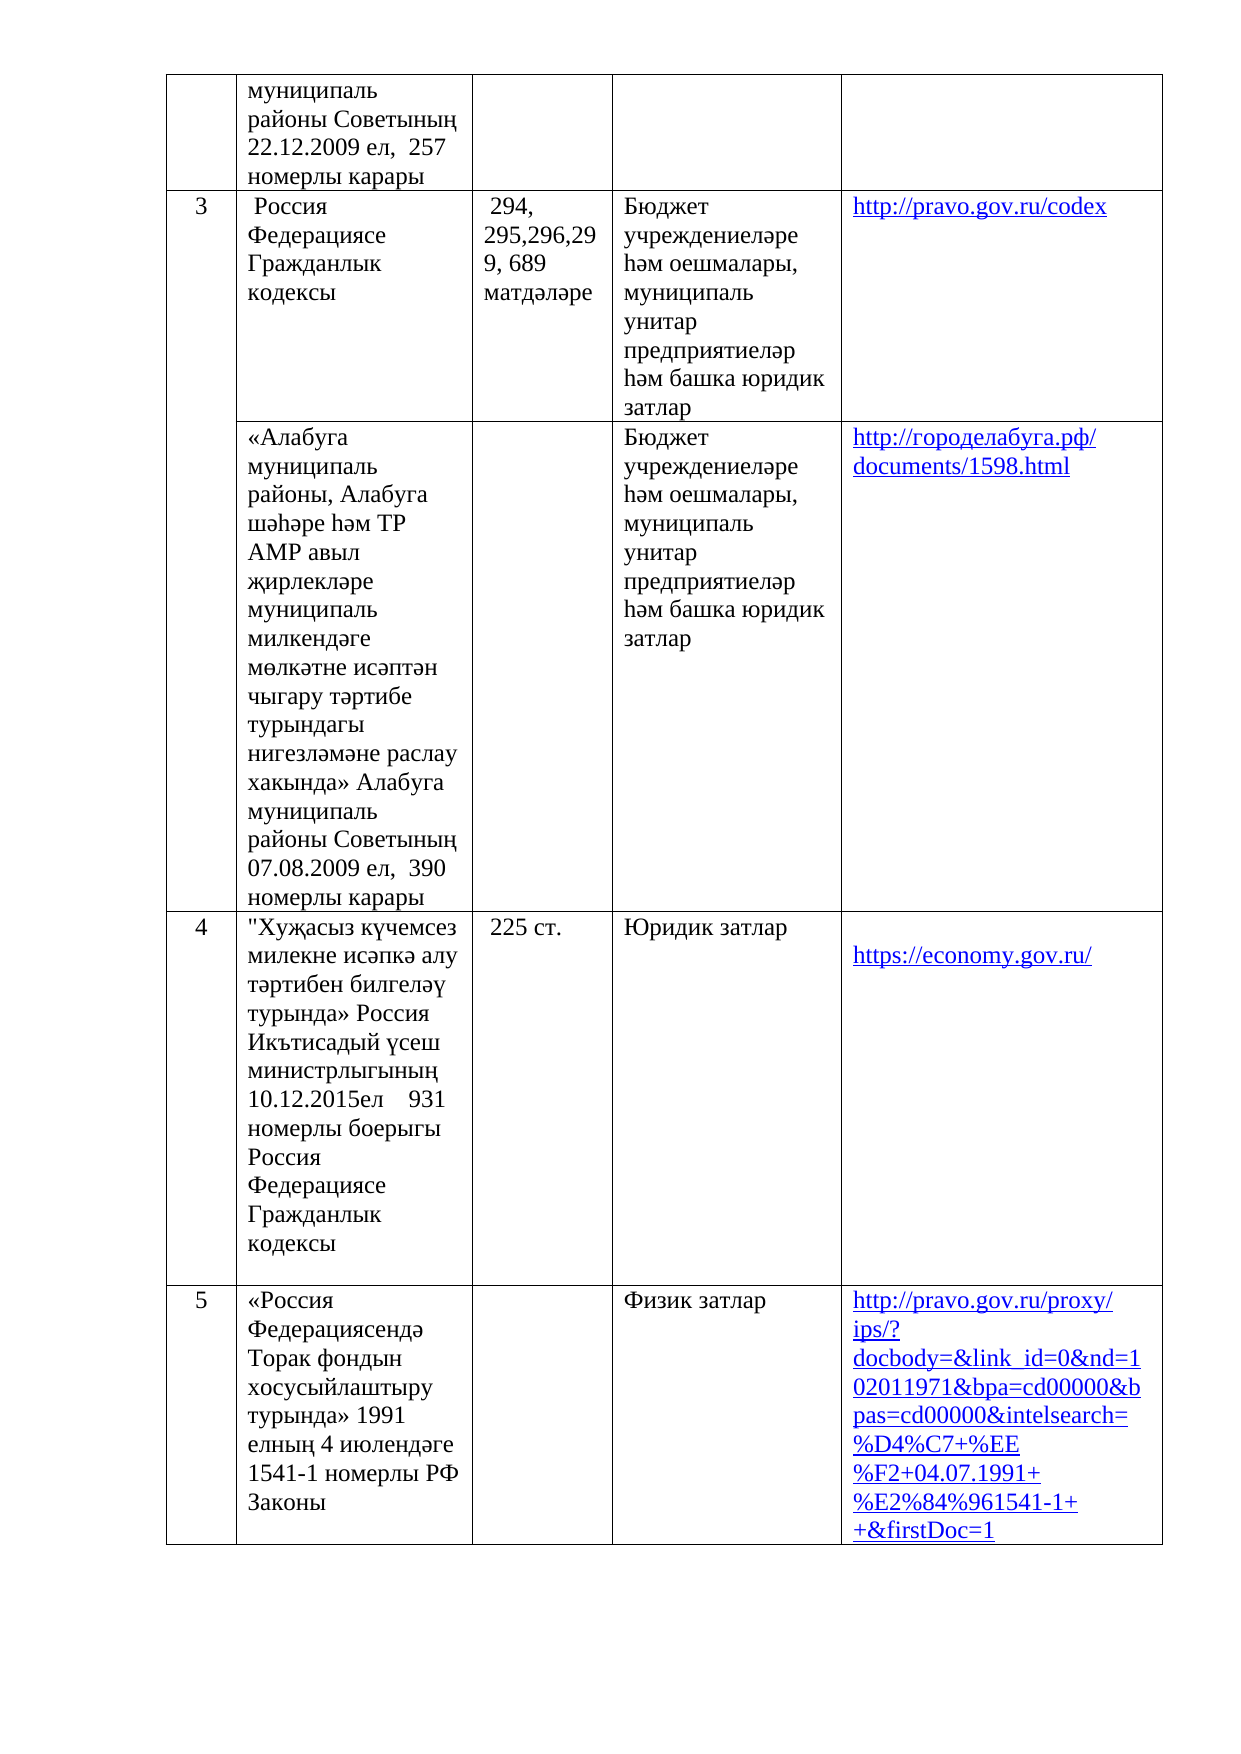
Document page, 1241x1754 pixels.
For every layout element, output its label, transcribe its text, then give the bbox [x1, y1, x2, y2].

table_cell Юридик затлар [613, 912, 841, 1284]
table_cell [473, 422, 612, 911]
table_cell [473, 1286, 612, 1544]
table_cell 5 [167, 1286, 236, 1544]
table_cell [473, 75, 612, 190]
table_cell Физик затлар [613, 1286, 841, 1544]
table_cell Бюджет учреждениеләре һәм оешмалары, муниципаль унитар предприятиеләр һәм башка юридик затлар [613, 191, 841, 421]
table_cell 3 [167, 191, 236, 911]
table_cell «Алабуга муниципаль районы, Алабуга шәһәре һәм ТР АМР авыл җирлекләре муниципаль милкендәге мөлкәтне исәптән чыгару тәртибе турындагы нигезләмәне раслау хакында» Алабуга муниципаль районы Советының 07.08.2009 ел, 390 номерлы карары [237, 422, 472, 911]
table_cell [237, 75, 472, 190]
table_cell «Россия Федерациясендә Торак фондын хосусыйлаштыру турында» 1991 елның 4 июлендәге 1541-1 номерлы РФ Законы [237, 1286, 472, 1544]
table_cell http://городелабуга.рф/documents/1598.html [842, 422, 1162, 911]
table_cell http://pravo.gov.ru/codex [842, 191, 1162, 421]
table_cell http://pravo.gov.ru/proxy/ips/?docbody=&link_id=0&nd=102011971&bpa=cd00000&bpas=cd00000&intelsearch=%D4%C7+%EE%F2+04.07.1991+%E2%84%961541-1++&firstDoc=1 [842, 1286, 1162, 1544]
table_cell Бюджет учреждениеләре һәм оешмалары, муниципаль унитар предприятиеләр һәм башка юридик затлар [613, 422, 841, 911]
table_cell 225 ст. [473, 912, 612, 1284]
table_cell Россия Федерациясе Гражданлык кодексы [237, 191, 472, 421]
table_cell 4 [167, 912, 236, 1284]
table_cell "Хуҗасыз күчемсез милекне исәпкә алу тәртибен билгеләү турында» Россия Икътисадый үсеш министрлыгының 10.12.2015ел 931 номерлы боерыгы Россия Федерациясе Гражданлык кодексы [237, 912, 472, 1284]
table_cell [842, 75, 1162, 190]
table_cell 294, 295,296,299, 689 матдәләре [473, 191, 612, 421]
table_cell https://economy.gov.ru/ [842, 912, 1162, 1284]
